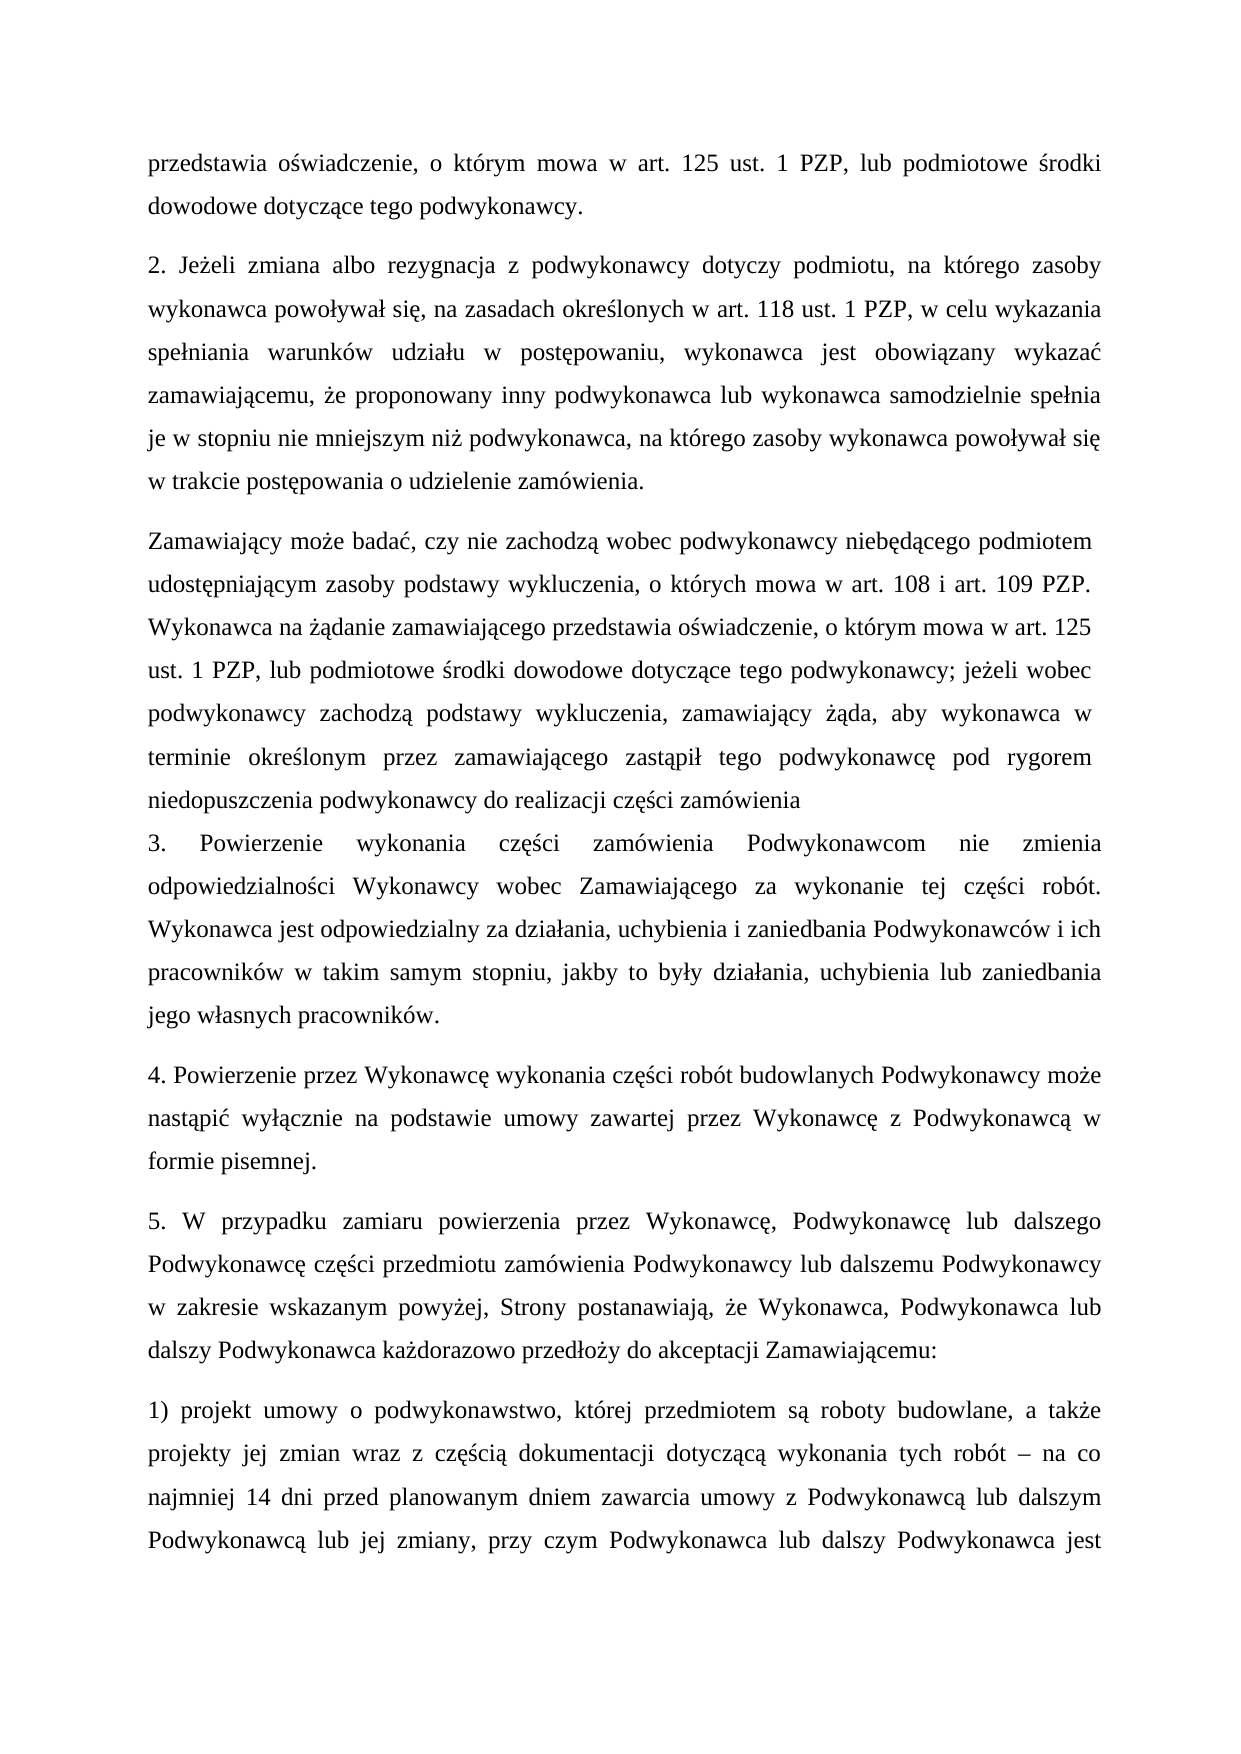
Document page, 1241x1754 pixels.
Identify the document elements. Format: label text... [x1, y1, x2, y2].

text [148, 1395, 1102, 1553]
text 5. W przypadku zamiaru powierzenia przez Wykonawcę, Podwykonawcę lub dalszego Podwykonawcę części przedmiotu zamówienia Podwykonawcy lub dalszemu Podwykonawcy w zakresie wskazanym powyżej, Strony postanawiają, że Wykonawca, Podwykonawca lub dalszy Podwykonawca każdorazowo przedłoży do akceptacji Zamawiającemu: [148, 1206, 1102, 1364]
text 4. Powierzenie przez Wykonawcę wykonania części robót budowlanych Podwykonawcy może nastąpić wyłącznie na podstawie umowy zawartej przez Wykonawcę z Podwykonawcą w formie pisemnej. [148, 1060, 1102, 1175]
text 2. Jeżeli zmiana albo rezygnacja z podwykonawcy dotyczy podmiotu, na którego zasoby wykonawca powoływał się, na zasadach określonych w art. 118 ust. 1 PZP, w celu wykazania spełniania warunków udziału w postępowaniu, wykonawca jest obowiązany wykazać zamawiającemu, że proponowany inny podwykonawca lub wykonawca samodzielnie spełnia je w stopniu nie mniejszym niż podwykonawca, na którego zasoby wykonawca powoływał się w trakcie postępowania o udzielenie zamówienia. [148, 251, 1102, 495]
text 3. Powierzenie wykonania części zamówienia Podwykonawcom nie zmienia odpowiedzialności Wykonawcy wobec Zamawiającego za wykonanie tej części robót. Wykonawca jest odpowiedzialny za działania, uchybienia i zaniedbania Podwykonawców i ich pracowników w takim samym stopniu, jakby to były działania, uchybienia lub zaniedbania jego własnych pracowników. [148, 828, 1102, 1029]
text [148, 148, 1102, 219]
text Zamawiający może badać, czy nie zachodzą wobec podwykonawcy niebędącego podmiotem udostępniającym zasoby podstawy wykluczenia, o których mowa w art. 108 i art. 109 PZP. Wykonawca na żądanie zamawiającego przedstawia oświadczenie, o którym mowa w art. 125 ust. 1 PZP, lub podmiotowe środki dowodowe dotyczące tego podwykonawcy; jeżeli wobec podwykonawcy zachodzą podstawy wykluczenia, zamawiający żąda, aby wykonawca w terminie określonym przez zamawiającego zastąpił tego podwykonawcę pod rygorem niedopuszczenia podwykonawcy do realizacji części zamówienia [148, 526, 1093, 813]
